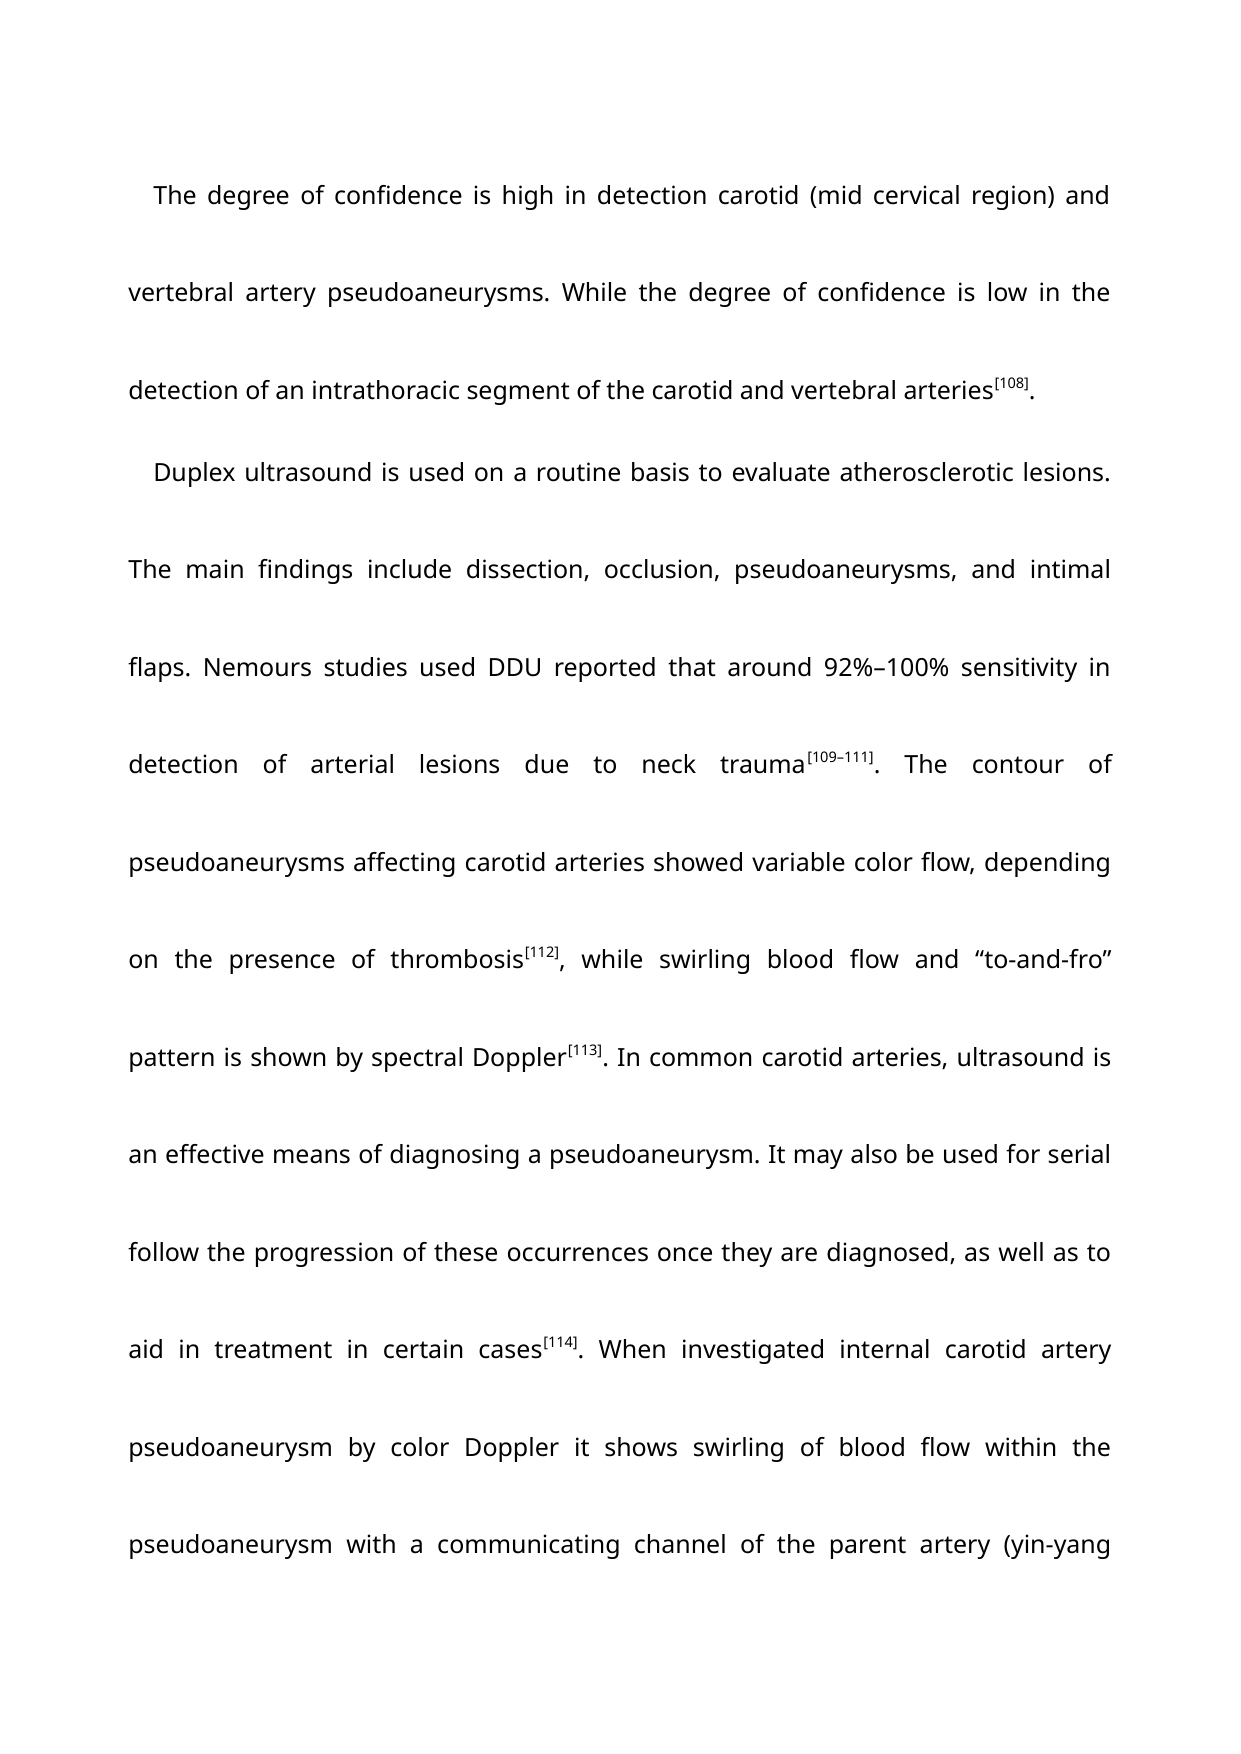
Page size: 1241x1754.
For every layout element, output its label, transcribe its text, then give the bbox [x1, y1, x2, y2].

text The degree of confidence is high in detection carotid (mid cervical region) and vertebral artery pseudoaneurysms. While the degree of confidence is low in the detection of an intrathoracic segment of the carotid and vertebral arteries[108]. [128, 162, 1112, 422]
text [128, 439, 1112, 1576]
